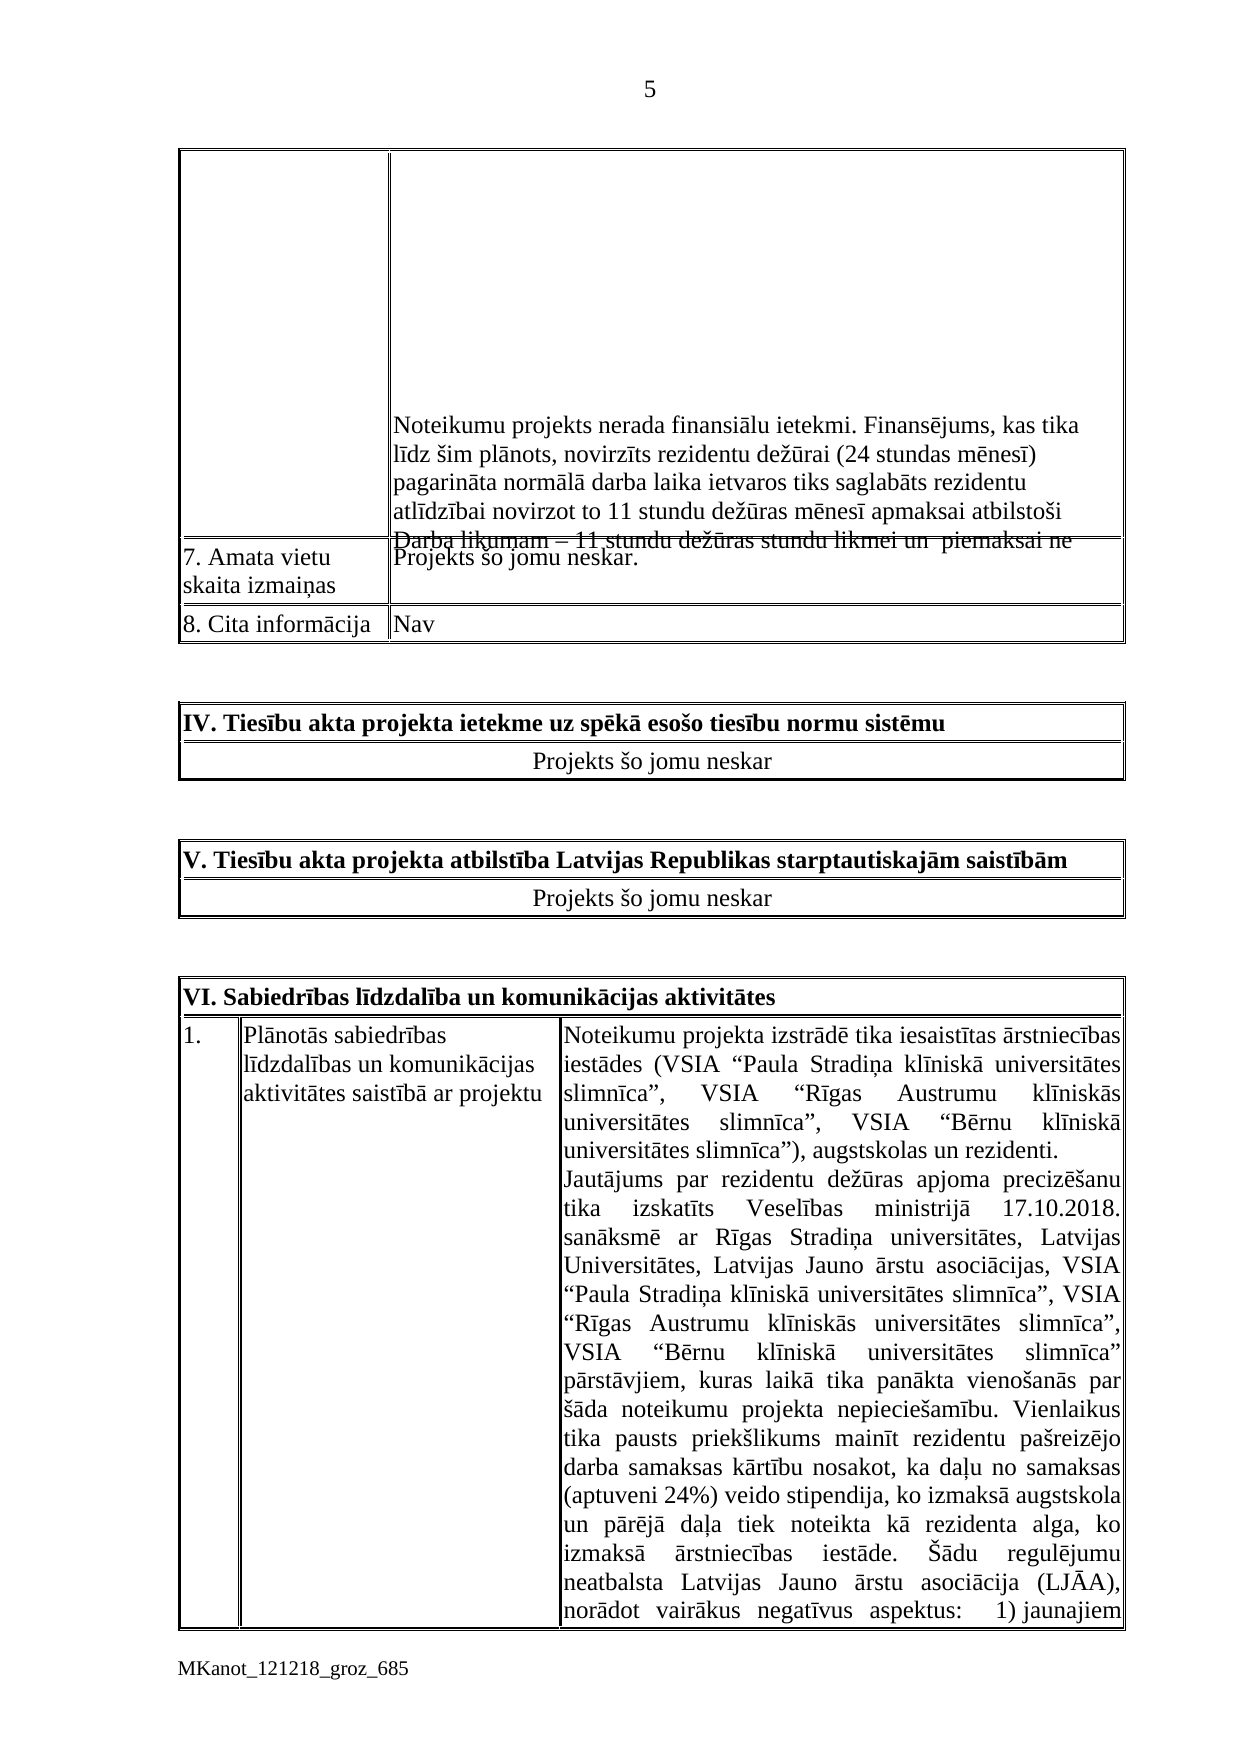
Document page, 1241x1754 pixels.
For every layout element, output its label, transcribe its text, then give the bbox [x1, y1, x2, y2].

table_header IV. Tiesību akta projekta ietekme uz spēkā esošo tiesību normu sistēmu [181, 705, 1123, 740]
table_header V. Tiesību akta projekta atbilstība Latvijas Republikas starptautiskajām saistībām [181, 842, 1123, 877]
table_cell 8. Cita informācija [181, 603, 390, 641]
table_cell Projekts šo jomu neskar. [391, 536, 1124, 602]
table_cell Nav [390, 603, 1123, 641]
table_header VI. Sabiedrības līdzdalība un komunikācijas aktivitātes [181, 979, 1123, 1014]
table_cell 7. Amata vietu skaita izmaiņas [180, 536, 390, 602]
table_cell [181, 151, 390, 536]
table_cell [240, 1018, 560, 1627]
table_cell 1. [181, 1014, 240, 1627]
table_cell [560, 1014, 1123, 1627]
table_cell Projekts šo jomu neskar [180, 740, 1124, 778]
table_cell Projekts šo jomu neskar [180, 877, 1124, 915]
